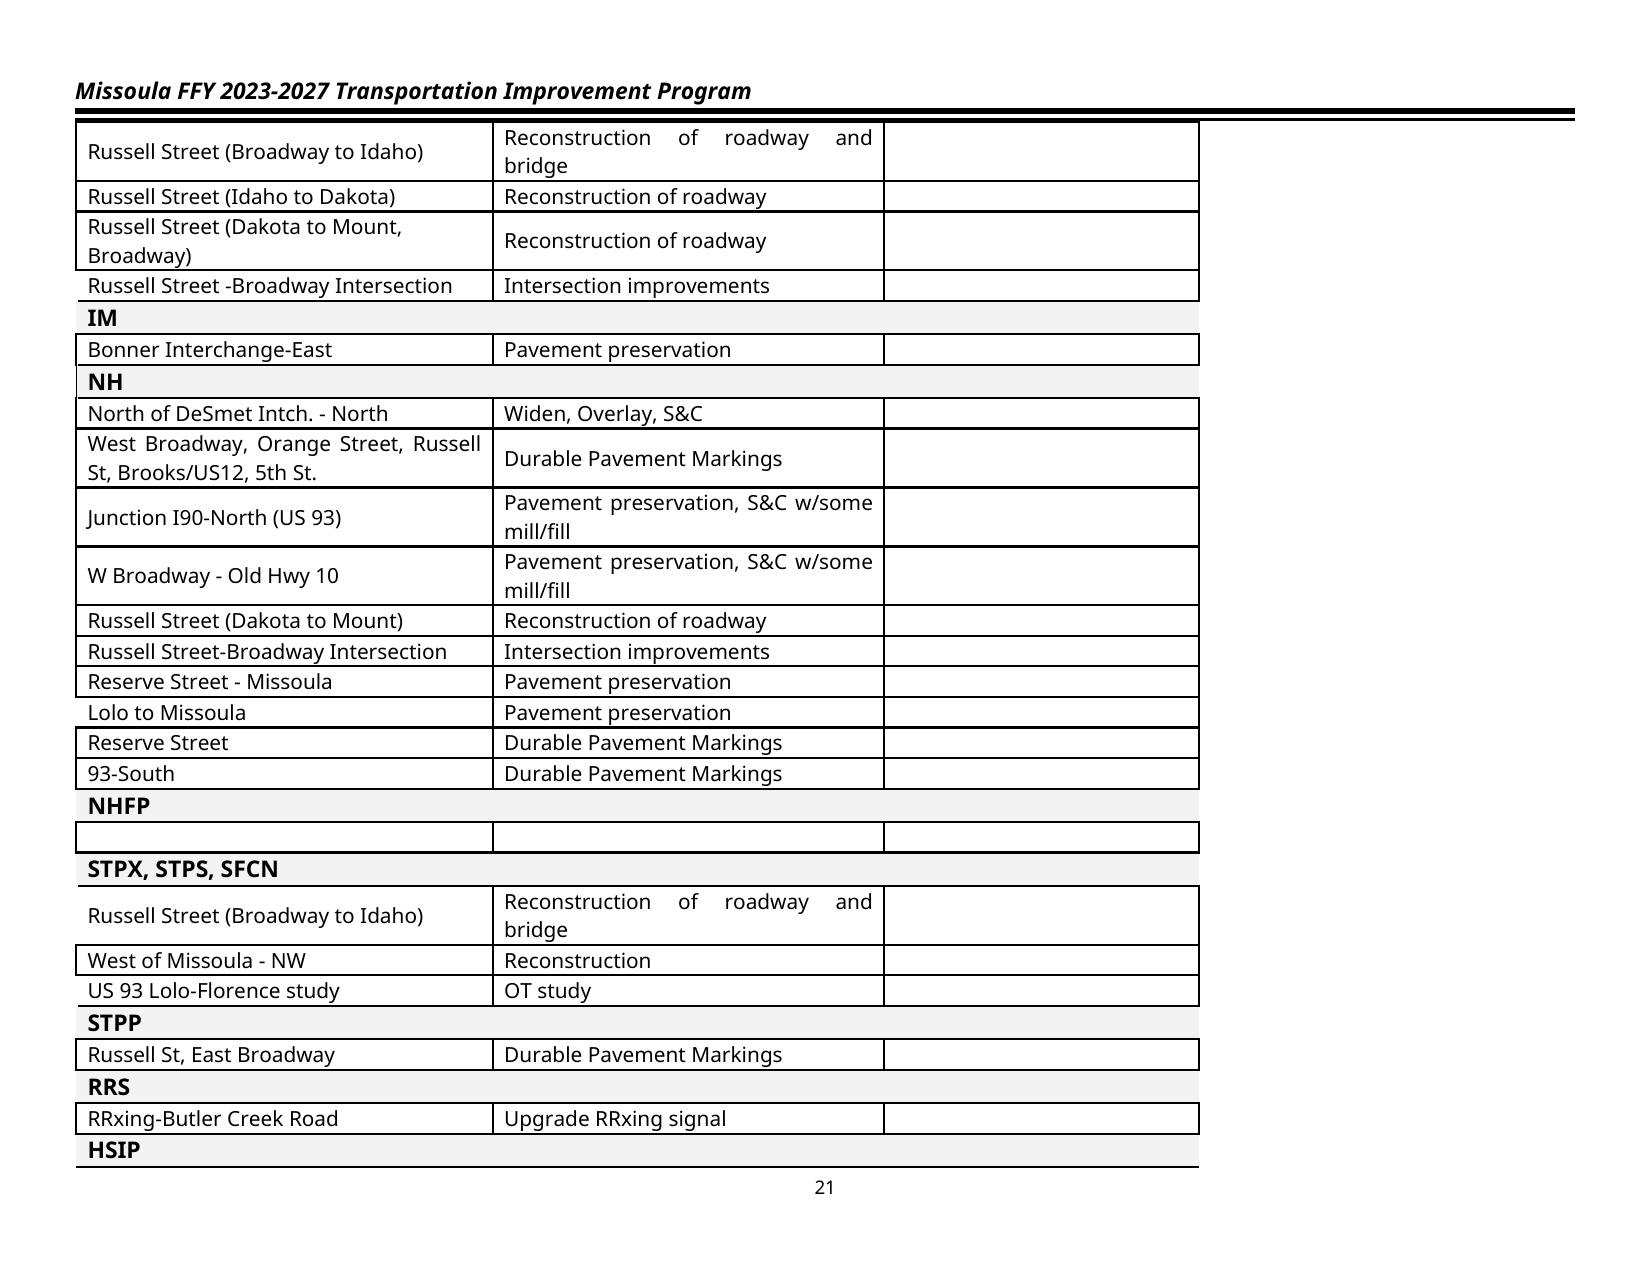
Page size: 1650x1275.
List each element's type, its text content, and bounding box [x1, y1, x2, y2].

table_cell [884, 1071, 1199, 1102]
table_cell Reconstruction of roadway [494, 606, 883, 635]
table_cell [885, 759, 1198, 787]
table_cell [494, 823, 883, 851]
table_cell Reconstruction of roadway and bridge [494, 123, 883, 180]
table_cell 93-South [77, 759, 492, 787]
table_cell Intersection improvements [494, 271, 883, 300]
table_cell [885, 271, 1198, 300]
table_cell [885, 887, 1198, 944]
table_cell Reserve Street - Missoula [77, 667, 492, 696]
table_cell Pavement preservation [494, 667, 883, 696]
table_cell [885, 698, 1198, 726]
table_cell [885, 213, 1198, 269]
table_cell [493, 366, 884, 397]
table_cell Lolo to Missoula [76, 698, 492, 726]
table_cell [884, 854, 1199, 885]
table_cell Russell Street (Dakota to Mount) [77, 606, 492, 635]
table_cell Reconstruction of roadway [494, 213, 883, 269]
table_cell [885, 606, 1198, 635]
table_cell [885, 637, 1198, 665]
table_cell Russell Street (Dakota to Mount, Broadway) [77, 213, 492, 269]
table_cell Junction I90-North (US 93) [77, 489, 492, 545]
table_cell Reserve Street [77, 729, 492, 757]
table_cell [884, 1135, 1199, 1166]
table_cell [493, 1135, 884, 1166]
table_cell Pavement preservation [494, 698, 883, 726]
table_cell NHFP [76, 790, 493, 821]
table_cell W Broadway - Old Hwy 10 [77, 548, 492, 604]
table_cell [885, 123, 1198, 180]
table_cell [885, 430, 1198, 486]
table_cell Pavement preservation [494, 335, 883, 364]
table_cell [884, 1007, 1199, 1038]
table_cell Russell Street (Broadway to Idaho) [76, 885, 492, 944]
table_cell [77, 823, 492, 851]
table_cell [885, 667, 1198, 696]
table_cell US 93 Lolo-Florence study [76, 976, 492, 1005]
table_cell Durable Pavement Markings [494, 1040, 883, 1068]
table_cell Pavement preservation, S&C w/some mill/fill [494, 548, 883, 604]
table_cell Russell Street (Broadway to Idaho) [77, 123, 492, 180]
table_cell [885, 548, 1198, 604]
table_cell Pavement preservation, S&C w/some mill/fill [494, 489, 883, 545]
table_cell West of Missoula - NW [77, 946, 492, 974]
table_cell Intersection improvements [494, 637, 883, 665]
table_cell North of DeSmet Intch. - North [77, 398, 492, 427]
table_cell RRxing-Butler Creek Road [77, 1104, 492, 1132]
table_cell RRS [76, 1071, 493, 1102]
table_cell [493, 1071, 884, 1102]
table_cell [884, 302, 1199, 333]
table_cell [885, 489, 1198, 545]
table_cell NH [77, 365, 493, 397]
table_cell OT study [494, 976, 883, 1005]
table_cell [884, 366, 1199, 397]
table_cell Russell Street (Idaho to Dakota) [77, 182, 492, 210]
table_cell [493, 854, 884, 885]
table_cell Durable Pavement Markings [494, 430, 883, 486]
table_cell Upgrade RRxing signal [494, 1104, 883, 1132]
table_cell [885, 399, 1198, 427]
table_cell Russell Street-Broadway Intersection [77, 637, 492, 665]
table_cell Durable Pavement Markings [494, 729, 883, 757]
table_cell West Broadway, Orange Street, Russell St, Brooks/US12, 5th St. [77, 430, 492, 486]
table_cell [885, 946, 1198, 974]
table_cell [885, 976, 1198, 1005]
table_cell Durable Pavement Markings [494, 759, 883, 787]
table_cell [885, 1040, 1198, 1068]
table_cell Reconstruction of roadway [494, 182, 883, 210]
table_cell [884, 790, 1199, 821]
table_cell [493, 790, 884, 821]
table_cell STPX, STPS, SFCN [76, 854, 493, 885]
table_cell [885, 1104, 1198, 1132]
table_cell [885, 335, 1198, 364]
table_cell Russell St, East Broadway [77, 1040, 492, 1068]
table_cell [885, 729, 1198, 757]
table_cell [493, 302, 884, 333]
table_cell Widen, Overlay, S&C [494, 399, 883, 427]
table_cell [885, 182, 1198, 210]
table_cell [493, 1007, 884, 1038]
table_cell [885, 823, 1198, 851]
table_cell IM [76, 300, 493, 333]
table_cell STPP [76, 1005, 493, 1038]
table_cell Bonner Interchange-East [77, 335, 492, 364]
table_cell Russell Street -Broadway Intersection [76, 271, 492, 300]
table_cell Reconstruction [494, 946, 883, 974]
table_cell Reconstruction of roadway and bridge [494, 887, 883, 944]
table_cell HSIP [76, 1135, 493, 1166]
